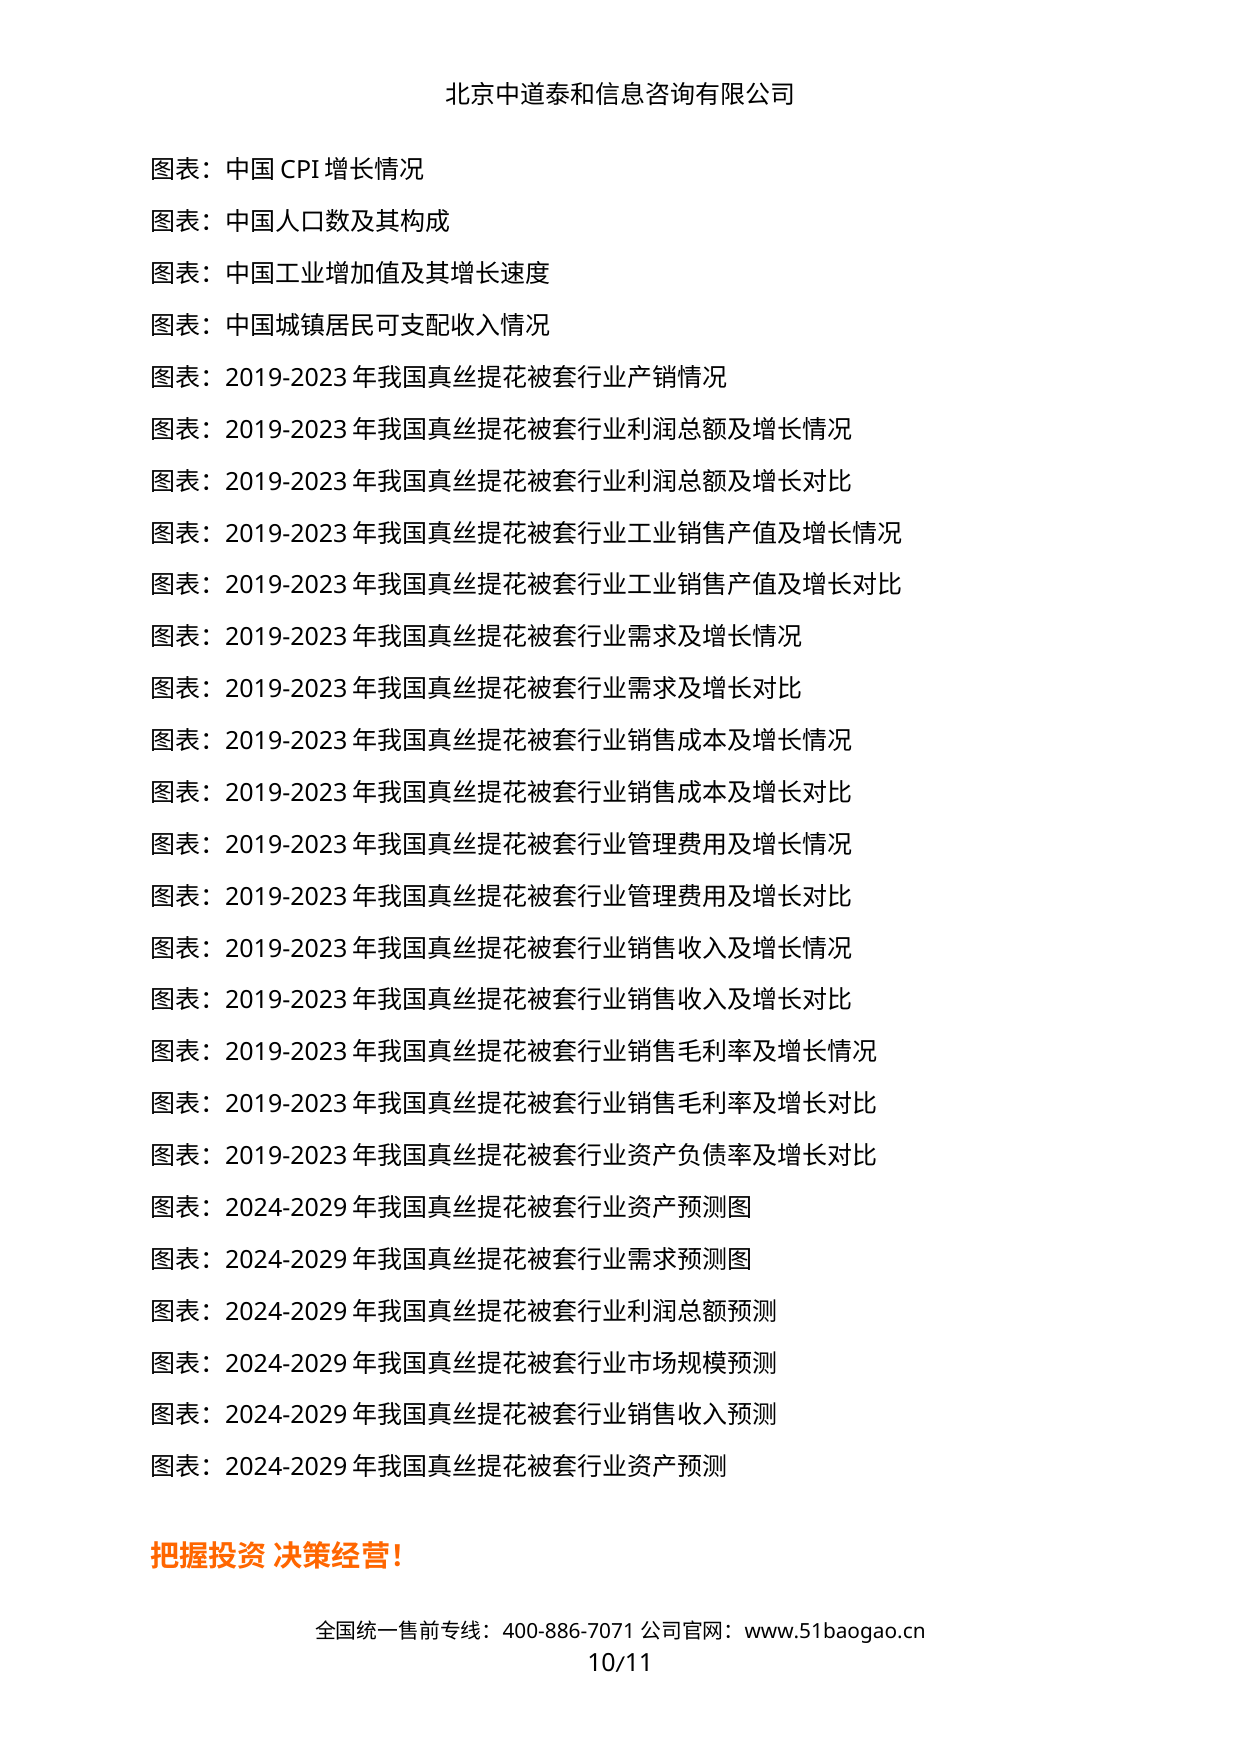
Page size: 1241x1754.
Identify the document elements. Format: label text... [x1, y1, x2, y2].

text 图表：2024-2029年我国真丝提花被套行业市场规模预测 [150, 1343, 1090, 1379]
text 图表：2024-2029年我国真丝提花被套行业资产预测图 [150, 1187, 1090, 1224]
text 图表：2024-2029年我国真丝提花被套行业利润总额预测 [150, 1291, 1090, 1327]
text 图表：2019-2023年我国真丝提花被套行业销售毛利率及增长情况 [150, 1032, 1090, 1068]
text 图表：2019-2023年我国真丝提花被套行业销售成本及增长情况 [150, 721, 1090, 757]
text 图表：2019-2023年我国真丝提花被套行业利润总额及增长情况 [150, 409, 1090, 446]
text 图表：2019-2023年我国真丝提花被套行业工业销售产值及增长情况 [150, 513, 1090, 549]
text 图表：2019-2023年我国真丝提花被套行业需求及增长情况 [150, 617, 1090, 653]
text 图表：2019-2023年我国真丝提花被套行业销售收入及增长对比 [150, 980, 1090, 1016]
text 图表：2019-2023年我国真丝提花被套行业需求及增长对比 [150, 669, 1090, 705]
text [150, 1499, 1090, 1575]
text 图表：2024-2029年我国真丝提花被套行业资产预测 [150, 1447, 1090, 1483]
text 图表：中国人口数及其构成 [150, 202, 1090, 238]
text 图表：2024-2029年我国真丝提花被套行业销售收入预测 [150, 1395, 1090, 1431]
text 图表：2019-2023年我国真丝提花被套行业工业销售产值及增长对比 [150, 565, 1090, 601]
text 图表：中国城镇居民可支配收入情况 [150, 306, 1090, 342]
text 图表：2019-2023年我国真丝提花被套行业销售收入及增长情况 [150, 928, 1090, 964]
text 图表：2019-2023年我国真丝提花被套行业管理费用及增长情况 [150, 824, 1090, 861]
text 图表：2019-2023年我国真丝提花被套行业管理费用及增长对比 [150, 876, 1090, 912]
text 图表：2019-2023年我国真丝提花被套行业利润总额及增长对比 [150, 461, 1090, 497]
text 图表：2019-2023年我国真丝提花被套行业资产负债率及增长对比 [150, 1136, 1090, 1172]
text 图表：2019-2023年我国真丝提花被套行业销售毛利率及增长对比 [150, 1084, 1090, 1120]
text 图表：2019-2023年我国真丝提花被套行业销售成本及增长对比 [150, 772, 1090, 809]
text 图表：2019-2023年我国真丝提花被套行业产销情况 [150, 357, 1090, 394]
text 图表：2024-2029年我国真丝提花被套行业需求预测图 [150, 1239, 1090, 1276]
text 图表：中国CPI增长情况 [150, 150, 1090, 186]
text 图表：中国工业增加值及其增长速度 [150, 254, 1090, 290]
